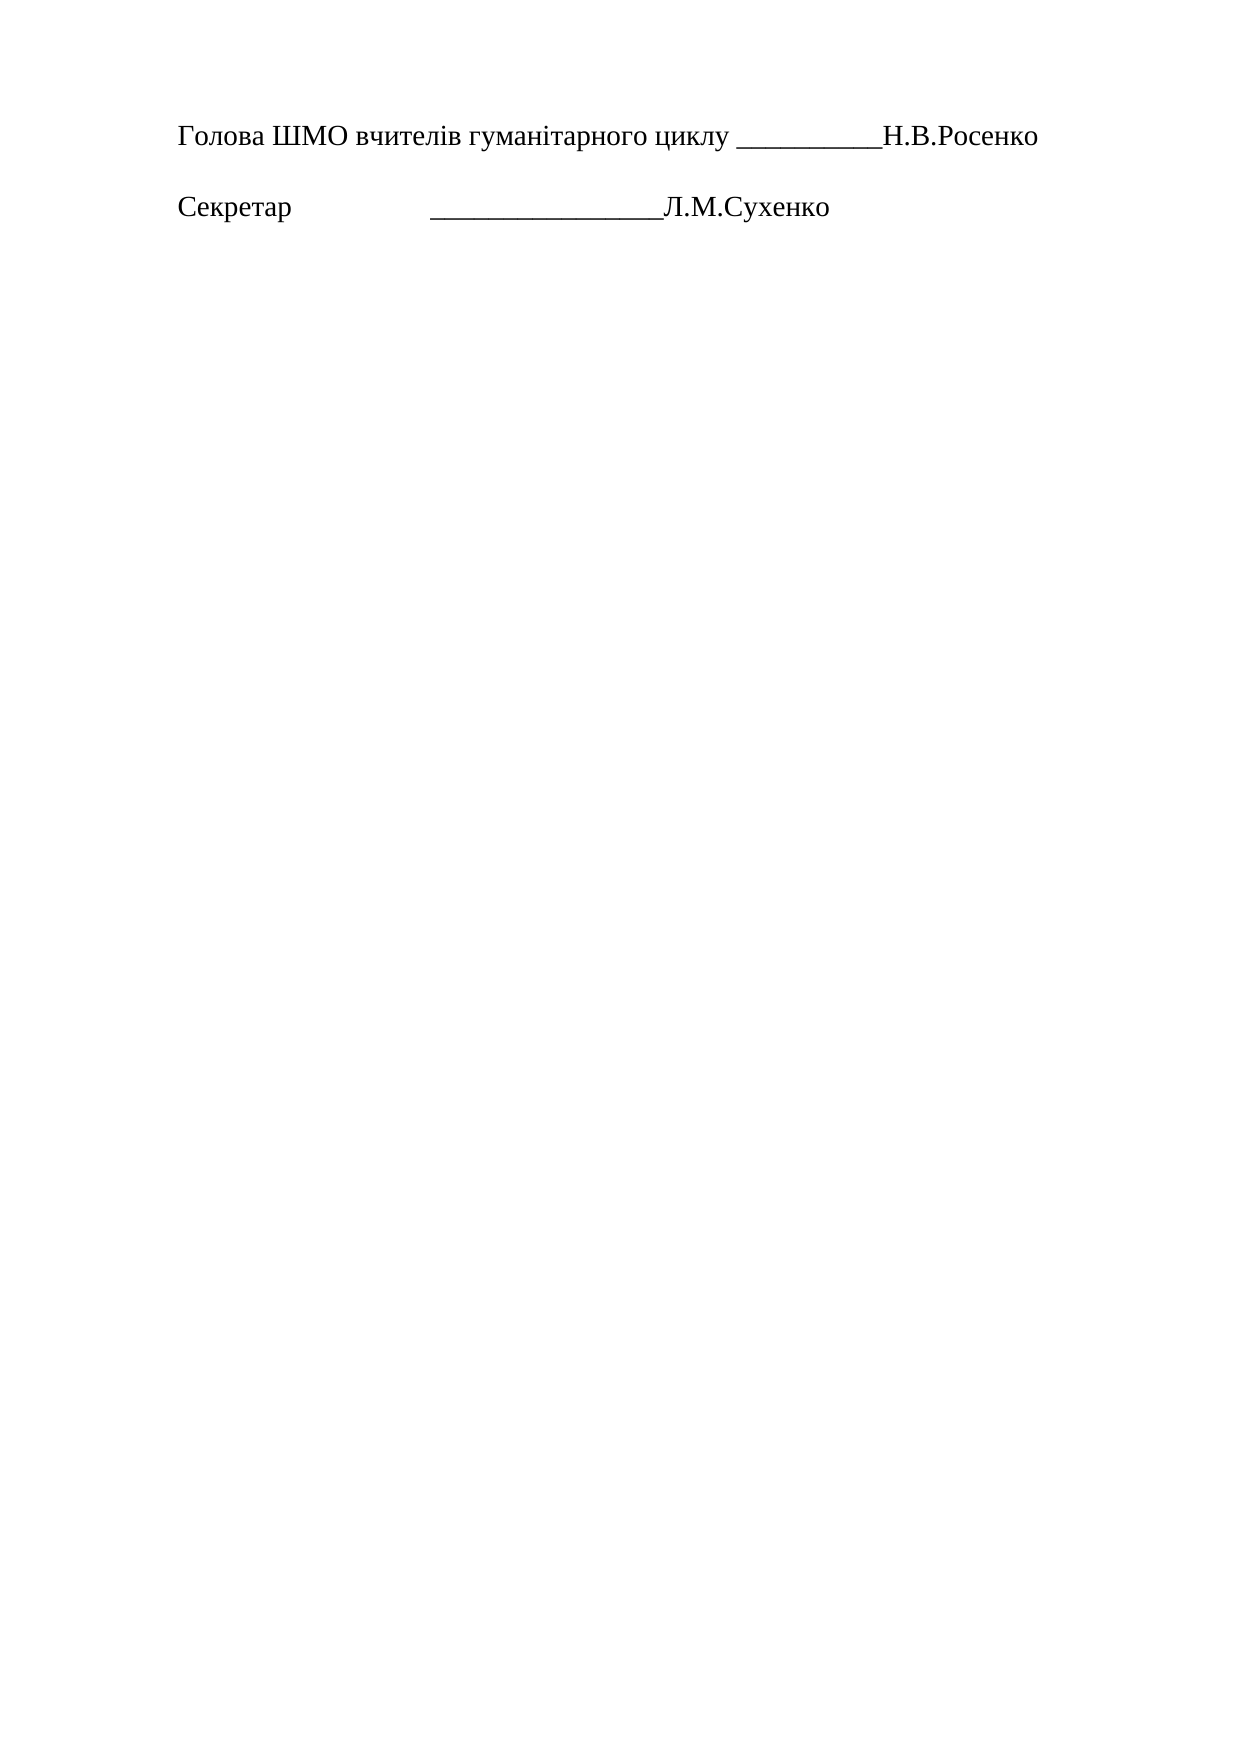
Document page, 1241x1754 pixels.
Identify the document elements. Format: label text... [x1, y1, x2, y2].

text Секретар ________________Л.М.Сухенко [177, 189, 1152, 223]
text Голова ШМО вчителів гуманітарного циклу __________Н.В.Росенко [177, 118, 1152, 152]
